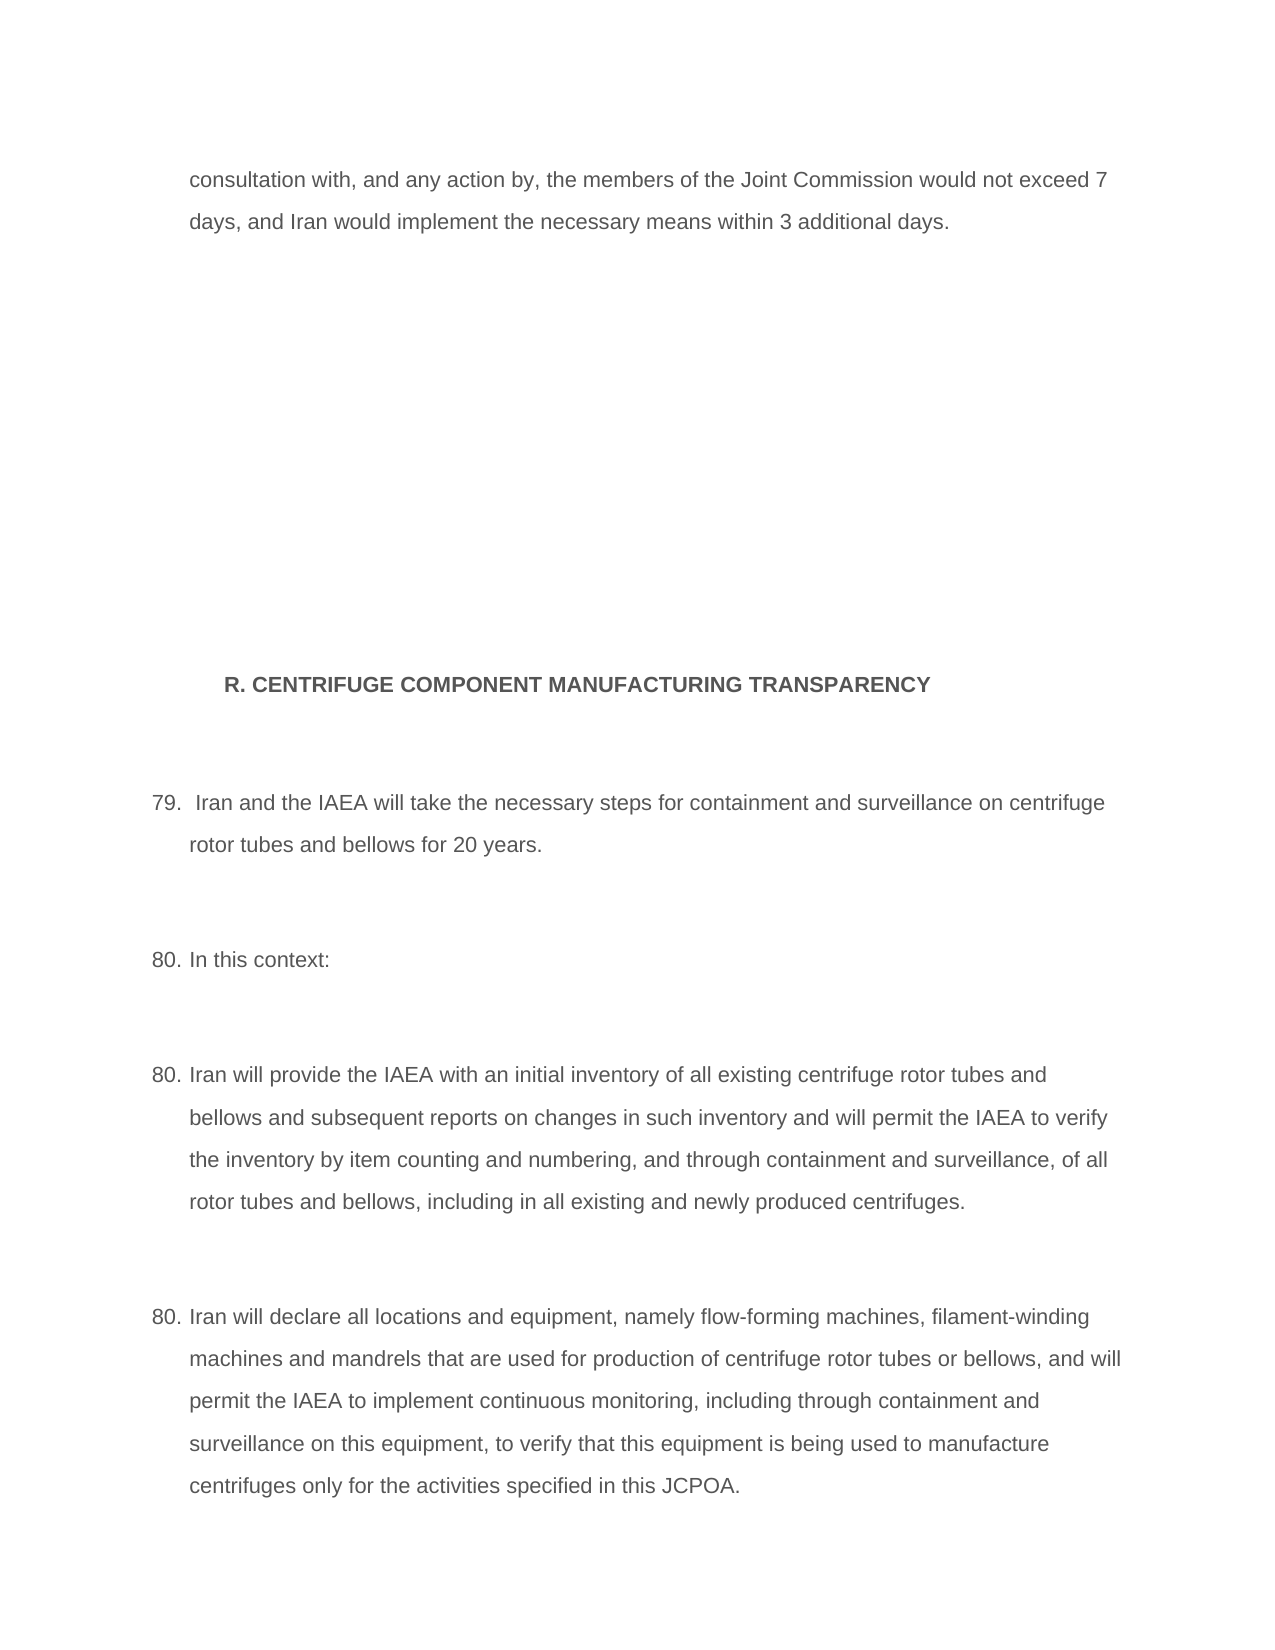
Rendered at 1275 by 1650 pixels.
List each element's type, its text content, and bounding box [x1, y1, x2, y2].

text R. CENTRIFUGE COMPONENT MANUFACTURING TRANSPARENCY [150, 666, 1125, 697]
list Iran and the IAEA will take the necessary steps for containment and surveillance on centrifuge rotor tubes and bellows for 20 years. [152, 773, 1125, 857]
list In this context: [152, 930, 1125, 972]
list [152, 150, 1125, 234]
list Iran will provide the IAEA with an initial inventory of all existing centrifuge rotor tubes and bellows and subsequent reports on changes in such inventory and will permit the IAEA to verify the inventory by item counting and numbering, and through containment and surveillance, of all rotor tubes and bellows, including in all existing and newly produced centrifuges. [152, 1045, 1125, 1214]
list Iran will declare all locations and equipment, namely flow-forming machines, filament-winding machines and mandrels that are used for production of centrifuge rotor tubes or bellows, and will permit the IAEA to implement continuous monitoring, including through containment and surveillance on this equipment, to verify that this equipment is being used to manufacture centrifuges only for the activities specified in this JCPOA. [152, 1287, 1125, 1498]
